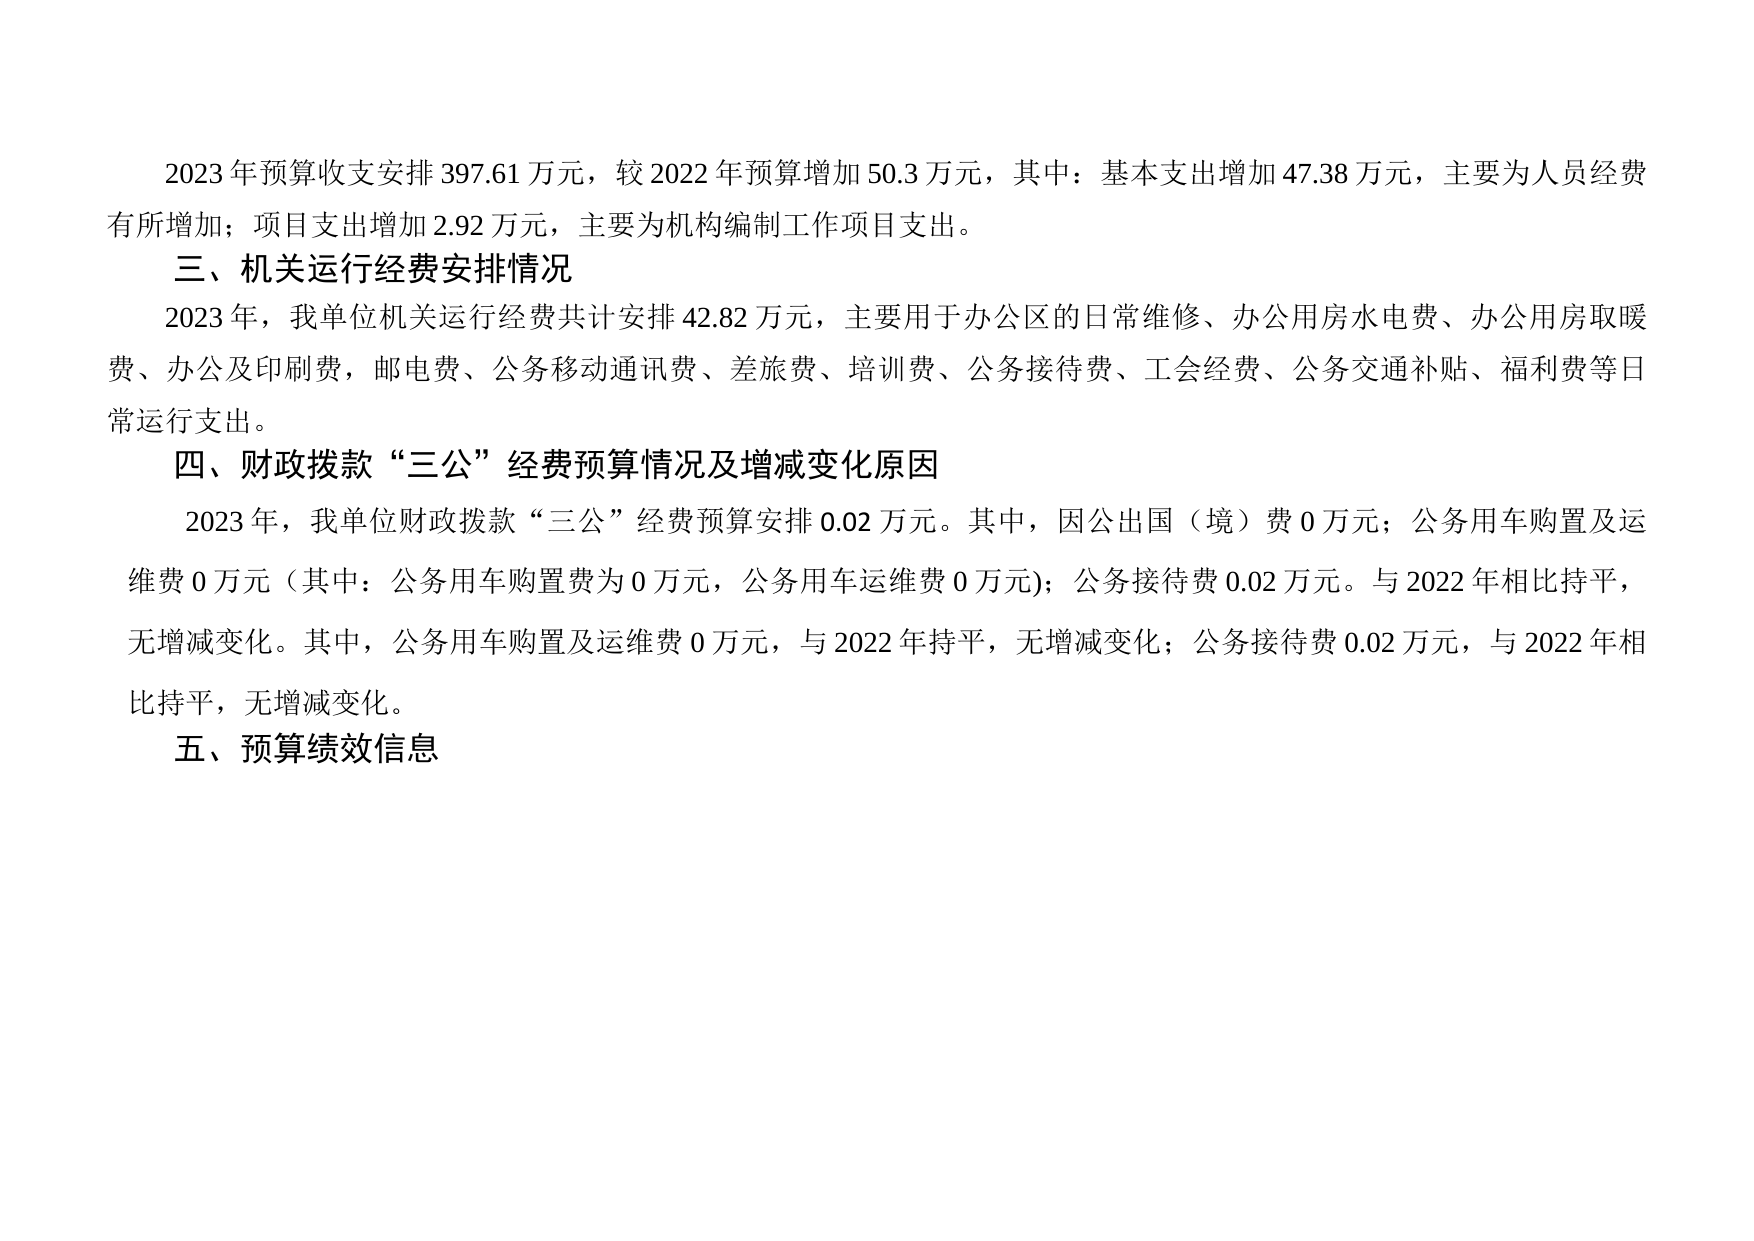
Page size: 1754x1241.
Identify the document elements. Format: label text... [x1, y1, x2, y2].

text 2023年，我单位财政拨款“三公”经费预算安排0.02万元。其中，因公出国（境）费0万元；公务用车购置及运维费0万元（其中：公务用车购置费为0万元，公务用车运维费0万元)；公务接待费0.02万元。与2022年相比持平，无增减变化。其中，公务用车购置及运维费0万元，与2022年持平，无增减变化；公务接待费0.02万元，与2022年相比持平，无增减变化。 [127, 482, 1648, 726]
text 五、预算绩效信息 [106, 727, 1648, 765]
text 2023年，我单位机关运行经费共计安排42.82万元，主要用于办公区的日常维修、办公用房水电费、办公用房取暖费、办公及印刷费，邮电费、公务移动通讯费、差旅费、培训费、公务接待费、工会经费、公务交通补贴、福利费等日常运行支出。 [106, 286, 1648, 442]
text 四、财政拨款“三公”经费预算情况及增减变化原因 [106, 443, 1648, 481]
text 2023年预算收支安排397.61万元，较2022年预算增加50.3万元，其中：基本支出增加47.38万元，主要为人员经费有所增加；项目支出增加2.92万元，主要为机构编制工作项目支出。 [106, 142, 1648, 246]
text 三、机关运行经费安排情况 [106, 247, 1648, 285]
